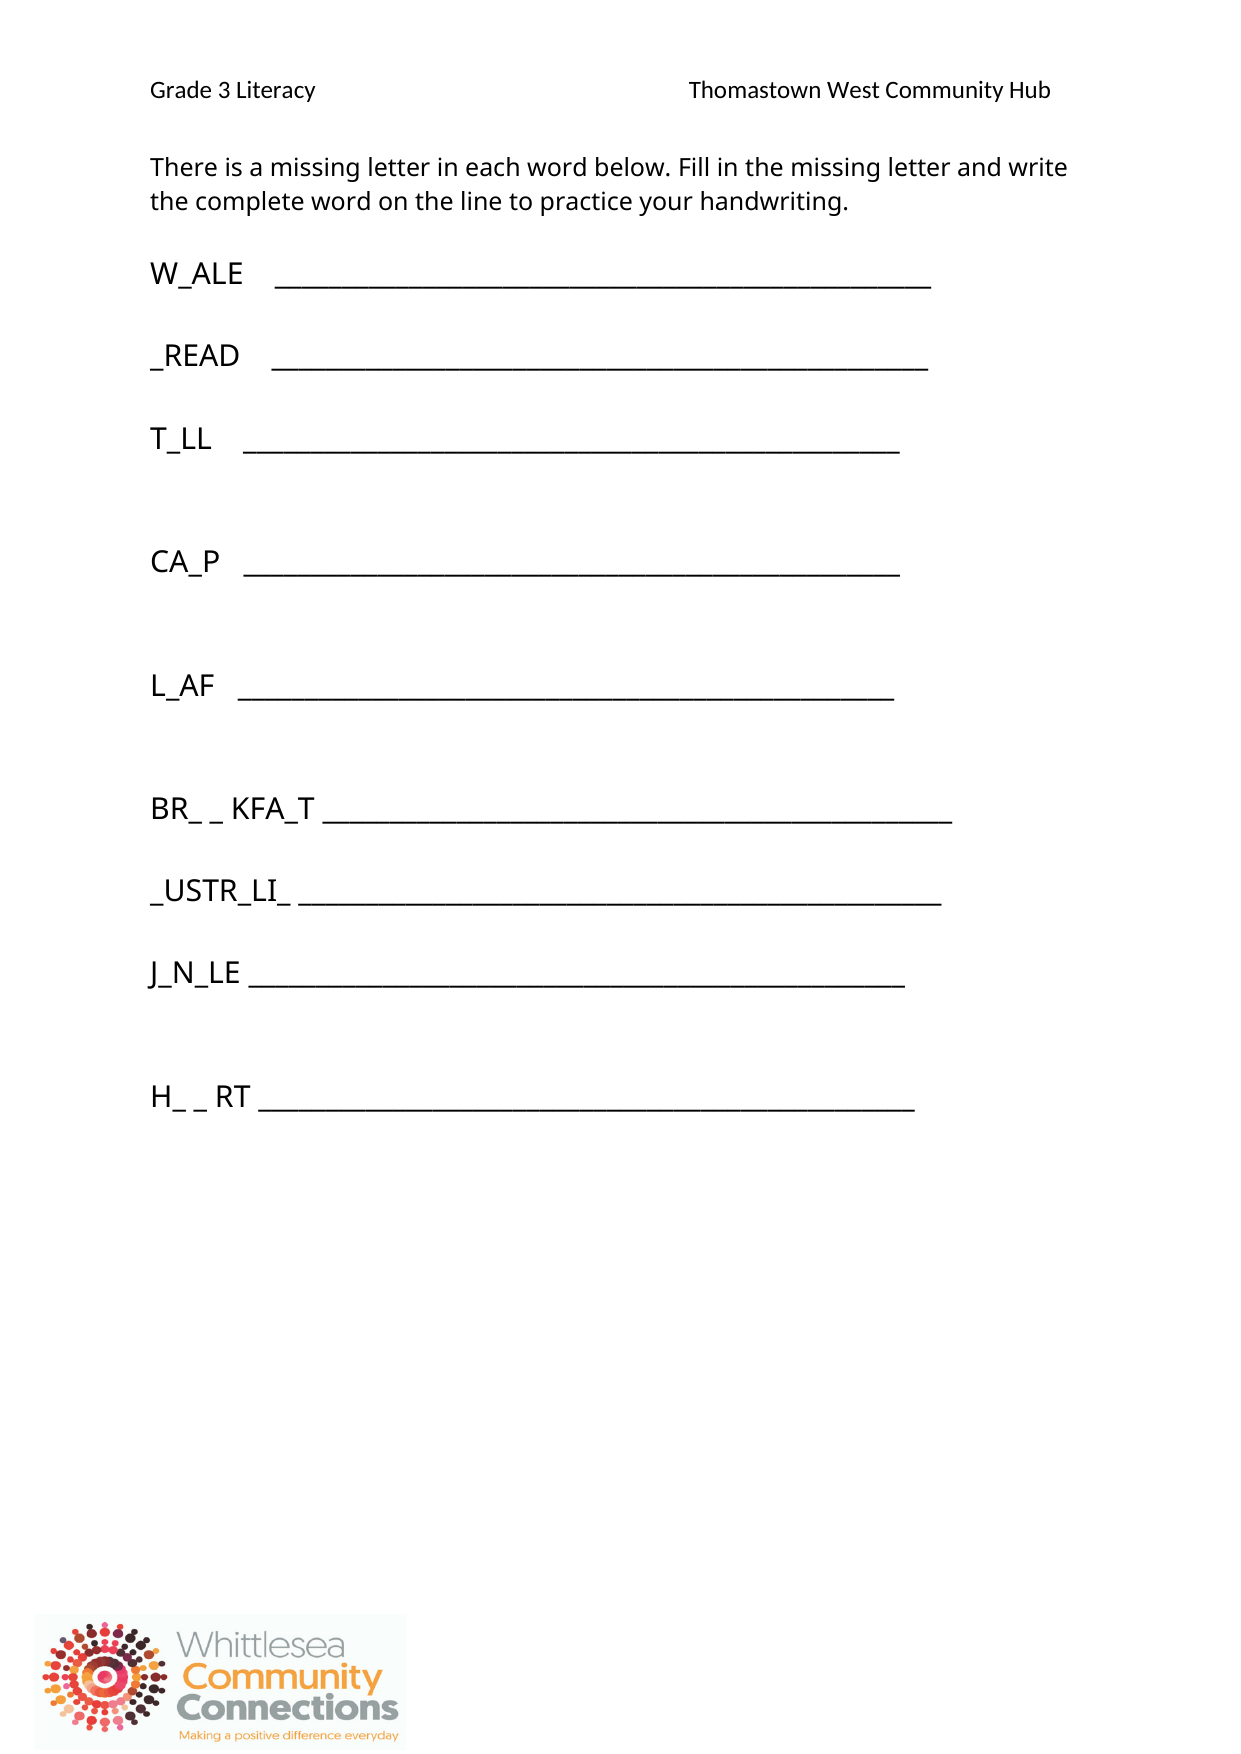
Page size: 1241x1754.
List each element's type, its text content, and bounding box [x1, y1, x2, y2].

text T_LL _________________________________________________ [150, 417, 1090, 458]
text There is a missing letter in each word below. Fill in the missing letter and write the complete word on the line to practice your handwriting. [150, 150, 1090, 218]
picture [33, 1548, 408, 1754]
text J_N_LE _________________________________________________ [150, 952, 1090, 993]
text H_ _ RT _________________________________________________ [150, 1075, 1090, 1116]
text _READ _________________________________________________ [150, 334, 1090, 376]
text W_ALE _________________________________________________ [150, 252, 1090, 293]
text CA_P _________________________________________________ [150, 540, 1090, 581]
text _USTR_LI_ ________________________________________________ [150, 869, 1090, 911]
text L_AF _________________________________________________ [150, 664, 1090, 705]
text BR_ _ KFA_T _______________________________________________ [150, 787, 1090, 828]
